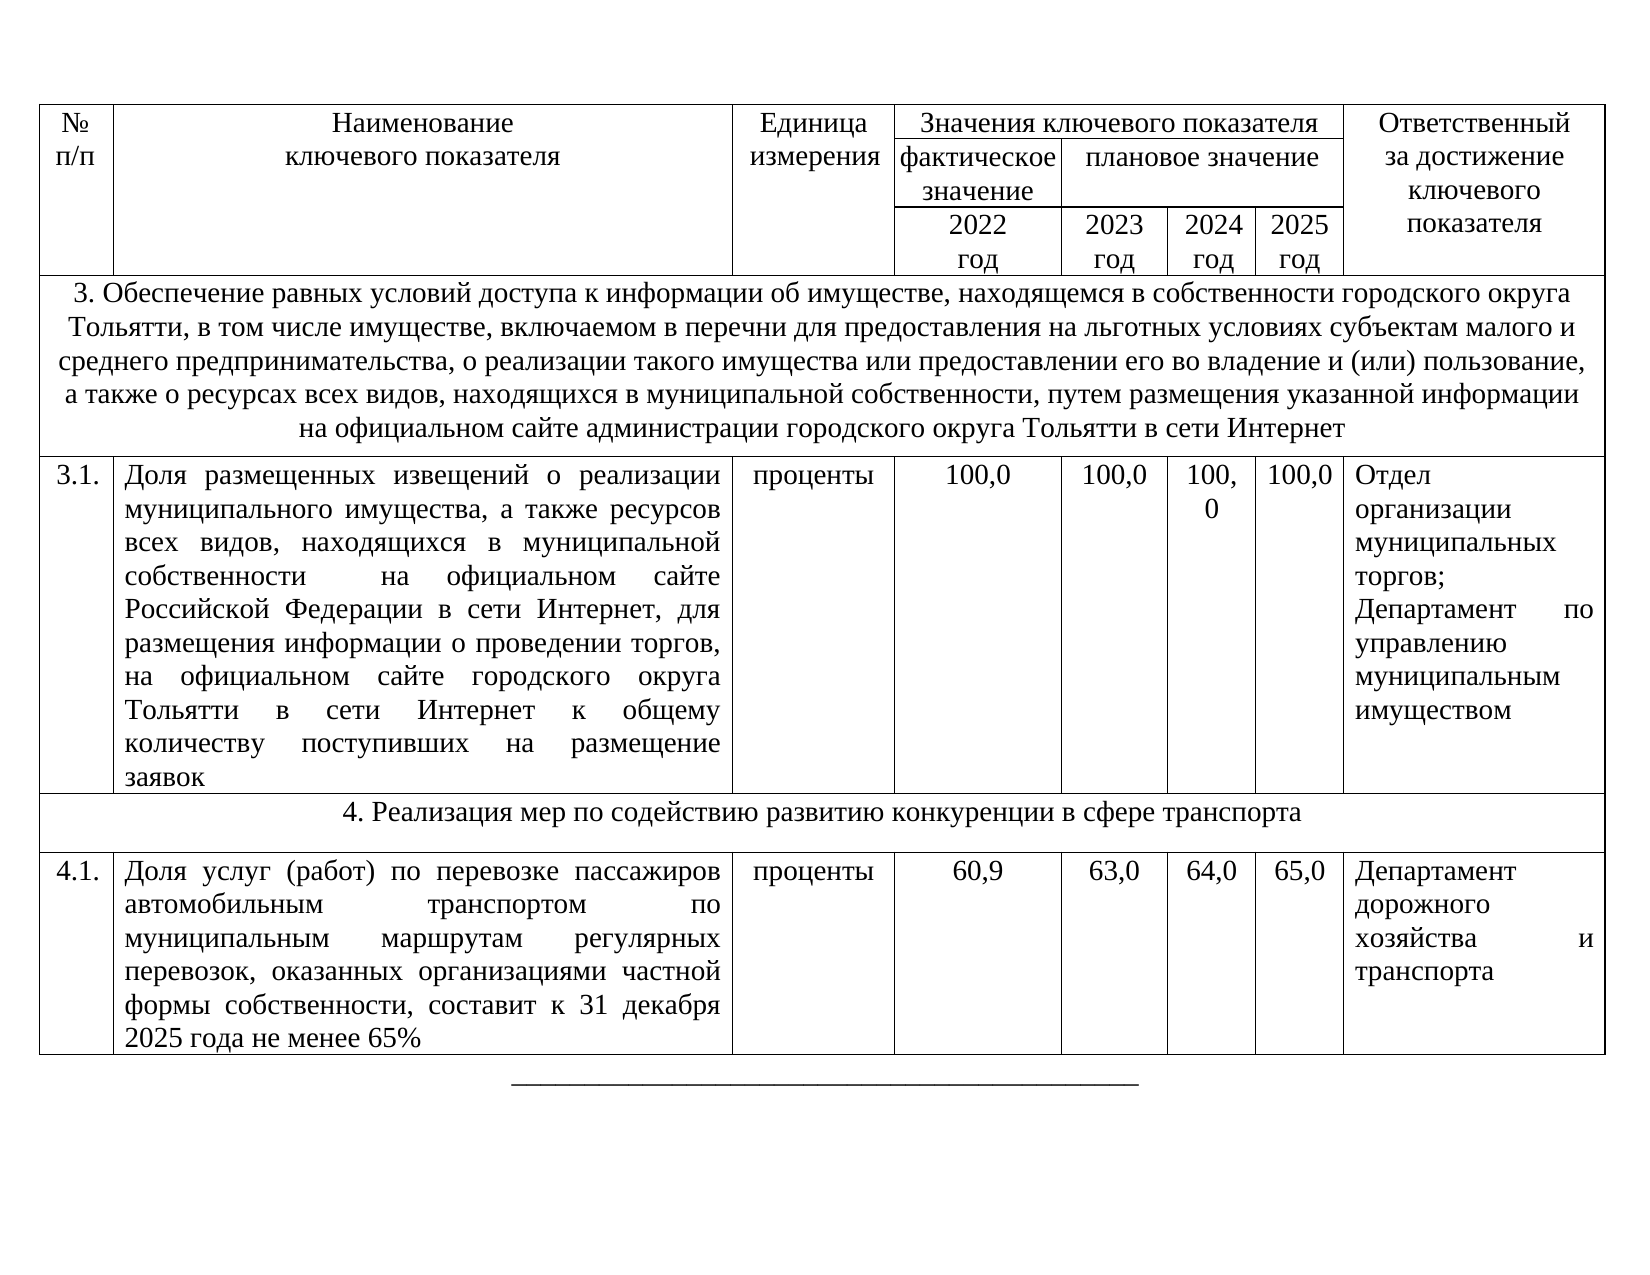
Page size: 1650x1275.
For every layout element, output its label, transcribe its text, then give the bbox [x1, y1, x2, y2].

table_cell Департамент дорожного хозяйства и транспорта [1344, 853, 1604, 1054]
text ___________________________________________ [118, 1055, 1532, 1088]
table_cell 100,0 [895, 457, 1061, 793]
table_header Значения ключевого показателя [895, 105, 1343, 138]
table_header Ответственный за достижение ключевого показателя [1344, 105, 1604, 274]
table_header Единица измерения [733, 105, 894, 274]
table_cell Доля размещенных извещений о реализации муниципального имущества, а также ресурсов всех видов, находящихся в муниципальной собственности на официальном сайте Российской Федерации в сети Интернет, для размещения информации о проведении торгов, на официальном сайте городского округа Тольятти в сети Интернет к общему количеству поступивших на размещение заявок [114, 457, 732, 793]
table_cell 65,0 [1256, 853, 1343, 1054]
table_cell проценты [733, 853, 894, 1054]
table_cell 4.1. [40, 853, 113, 1054]
table_cell 2025 год [1256, 208, 1343, 274]
table_cell 64,0 [1168, 853, 1255, 1054]
table_cell 2024 год [1168, 208, 1255, 274]
table_cell 3. Обеспечение равных условий доступа к информации об имуществе, находящемся в собственности городского округа Тольятти, в том числе имуществе, включаемом в перечни для предоставления на льготных условиях субъектам малого и среднего предпринимательства, о реализации такого имущества или предоставлении его во владение и (или) пользование, а также о ресурсах всех видов, находящихся в муниципальной собственности, путем размещения указанной информации на официальном сайте администрации городского округа Тольятти в сети Интернет [40, 276, 1604, 456]
table_cell 60,9 [895, 853, 1061, 1054]
table_cell 63,0 [1062, 853, 1167, 1054]
table_cell 100,0 [1168, 457, 1255, 793]
table_header Наименование ключевого показателя [114, 105, 732, 274]
table_header № п/п [40, 105, 113, 274]
table_cell фактическое значение [895, 139, 1061, 206]
table_cell 4. Реализация мер по содействию развитию конкуренции в сфере транспорта [40, 794, 1604, 852]
table_cell плановое значение [1062, 139, 1343, 206]
table_cell 100,0 [1062, 457, 1167, 793]
table_cell 2023 год [1062, 208, 1167, 274]
table_cell Доля услуг (работ) по перевозке пассажиров автомобильным транспортом по муниципальным маршрутам регулярных перевозок, оказанных организациями частной формы собственности, составит к 31 декабря 2025 года не менее 65% [114, 853, 732, 1054]
table_cell 2022 год [895, 208, 1061, 274]
table_cell 100,0 [1256, 457, 1343, 793]
table_cell проценты [733, 457, 894, 793]
table_cell 3.1. [40, 457, 113, 793]
table_cell Отдел организации муниципальных торгов; Департамент по управлению муниципальным имуществом [1344, 457, 1604, 793]
